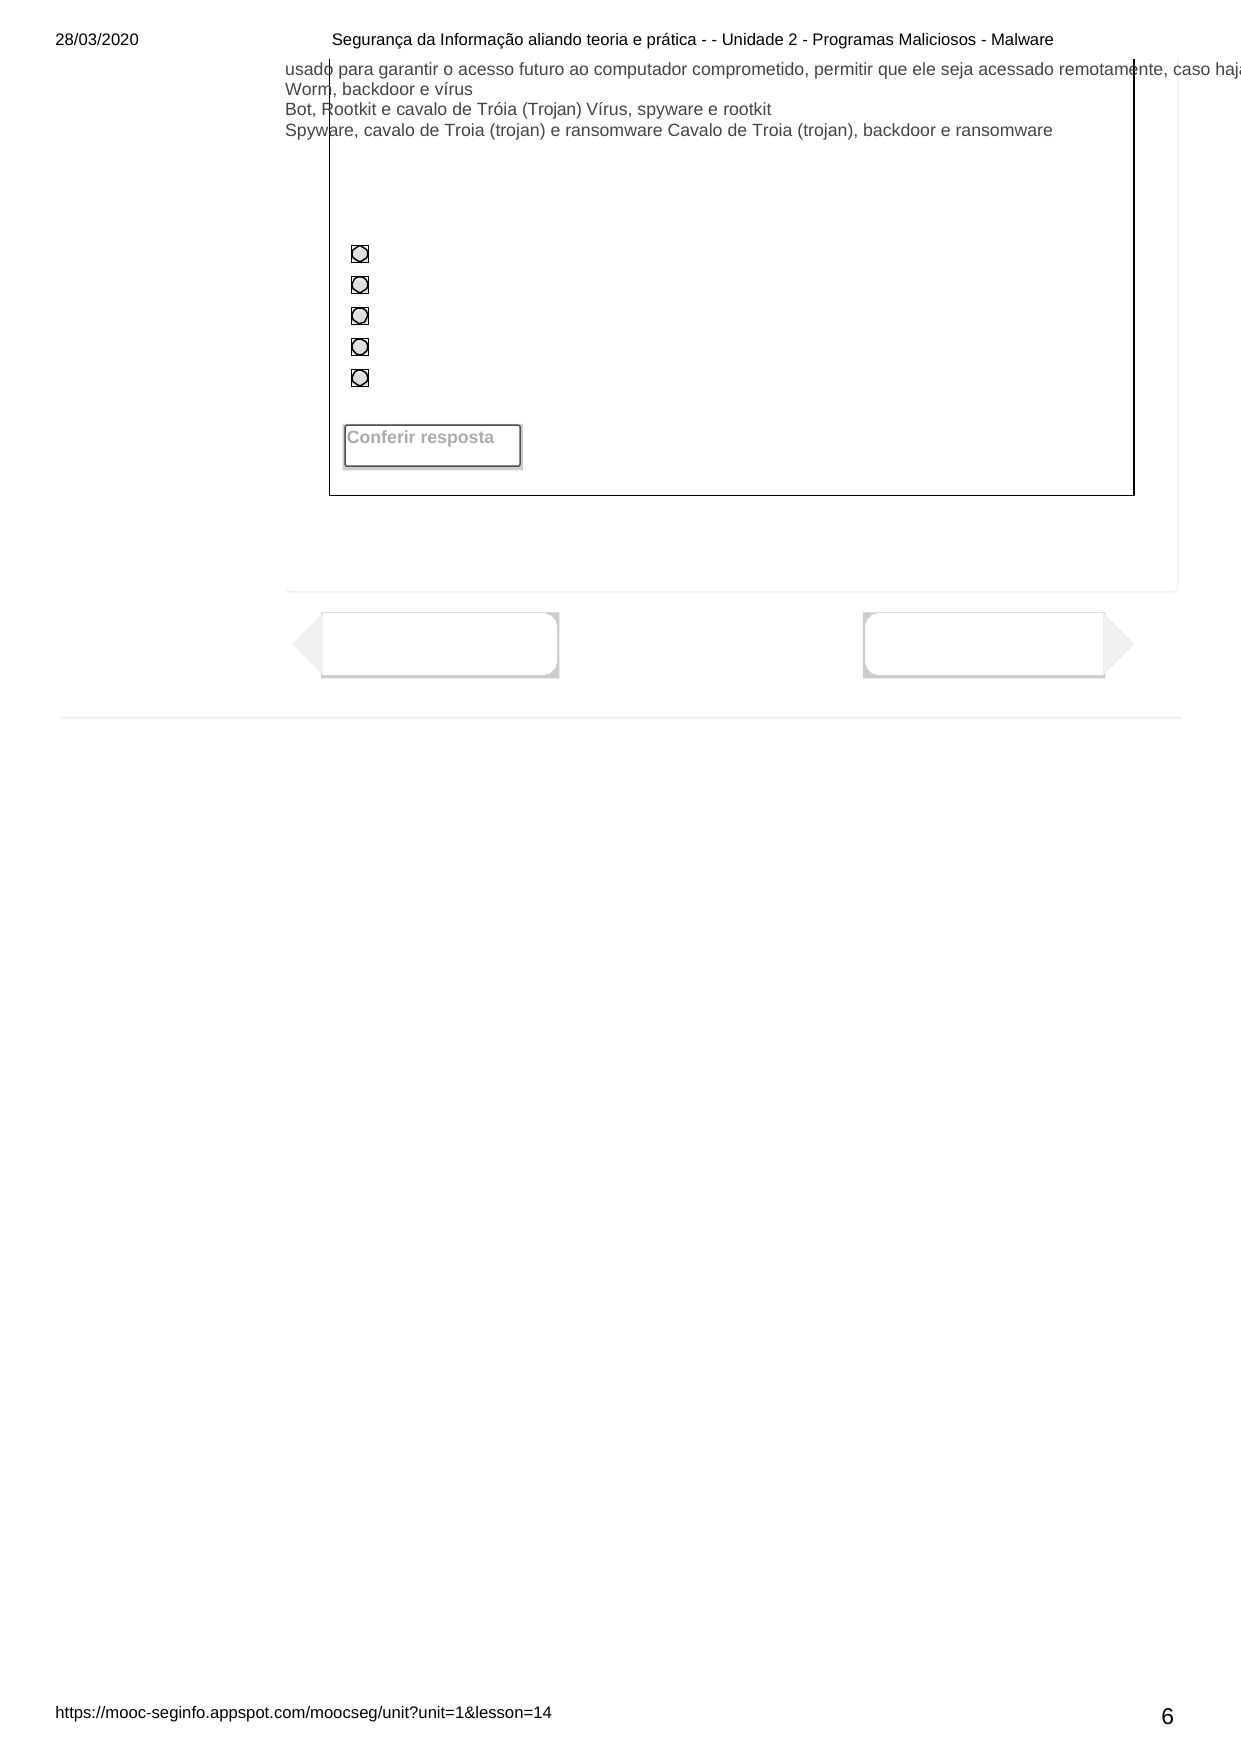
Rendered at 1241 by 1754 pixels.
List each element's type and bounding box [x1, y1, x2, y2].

picture [353, 371, 366, 384]
picture [353, 309, 366, 322]
picture [353, 247, 366, 260]
picture [353, 340, 366, 353]
picture [353, 278, 366, 291]
